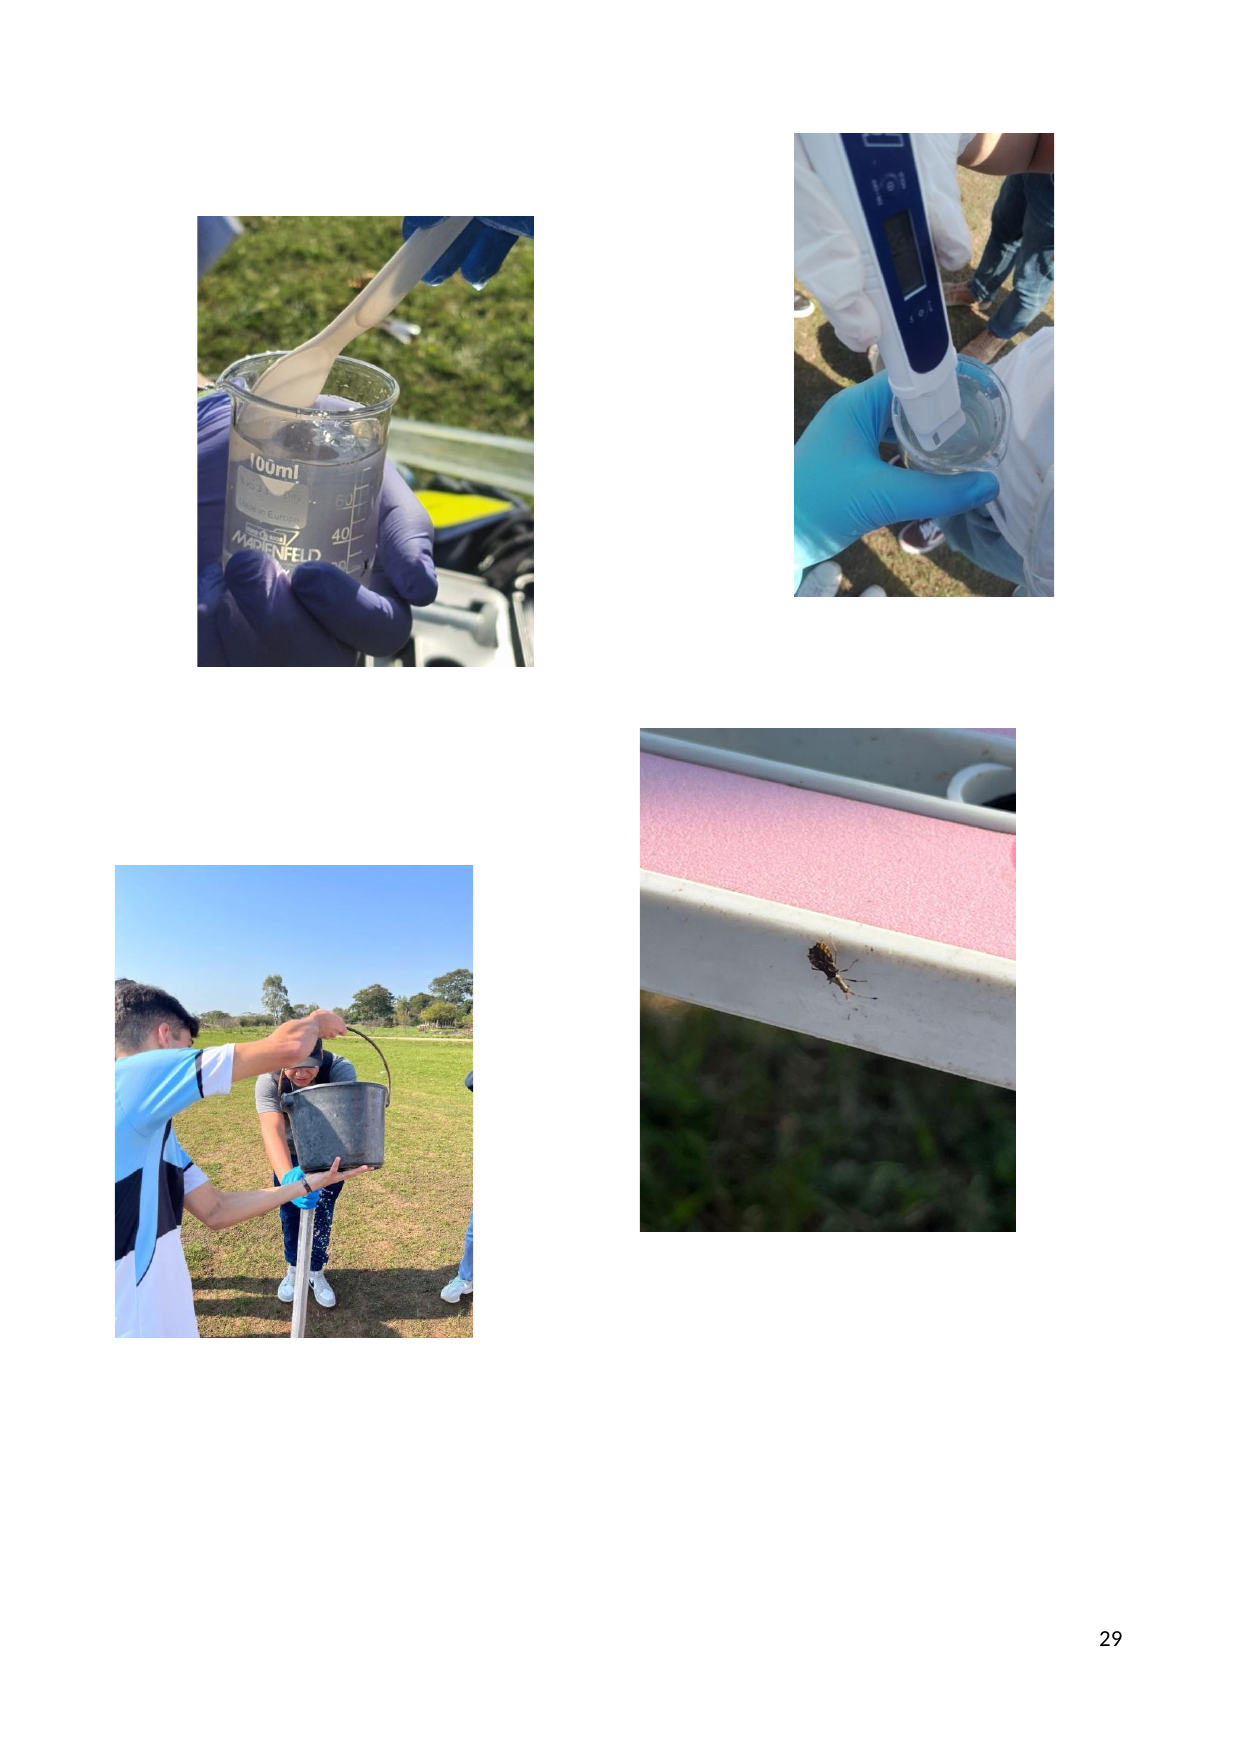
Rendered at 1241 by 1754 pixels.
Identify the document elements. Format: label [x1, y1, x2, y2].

picture [114, 865, 474, 1338]
picture [639, 728, 1016, 1232]
picture [197, 216, 534, 667]
picture [794, 133, 1055, 597]
